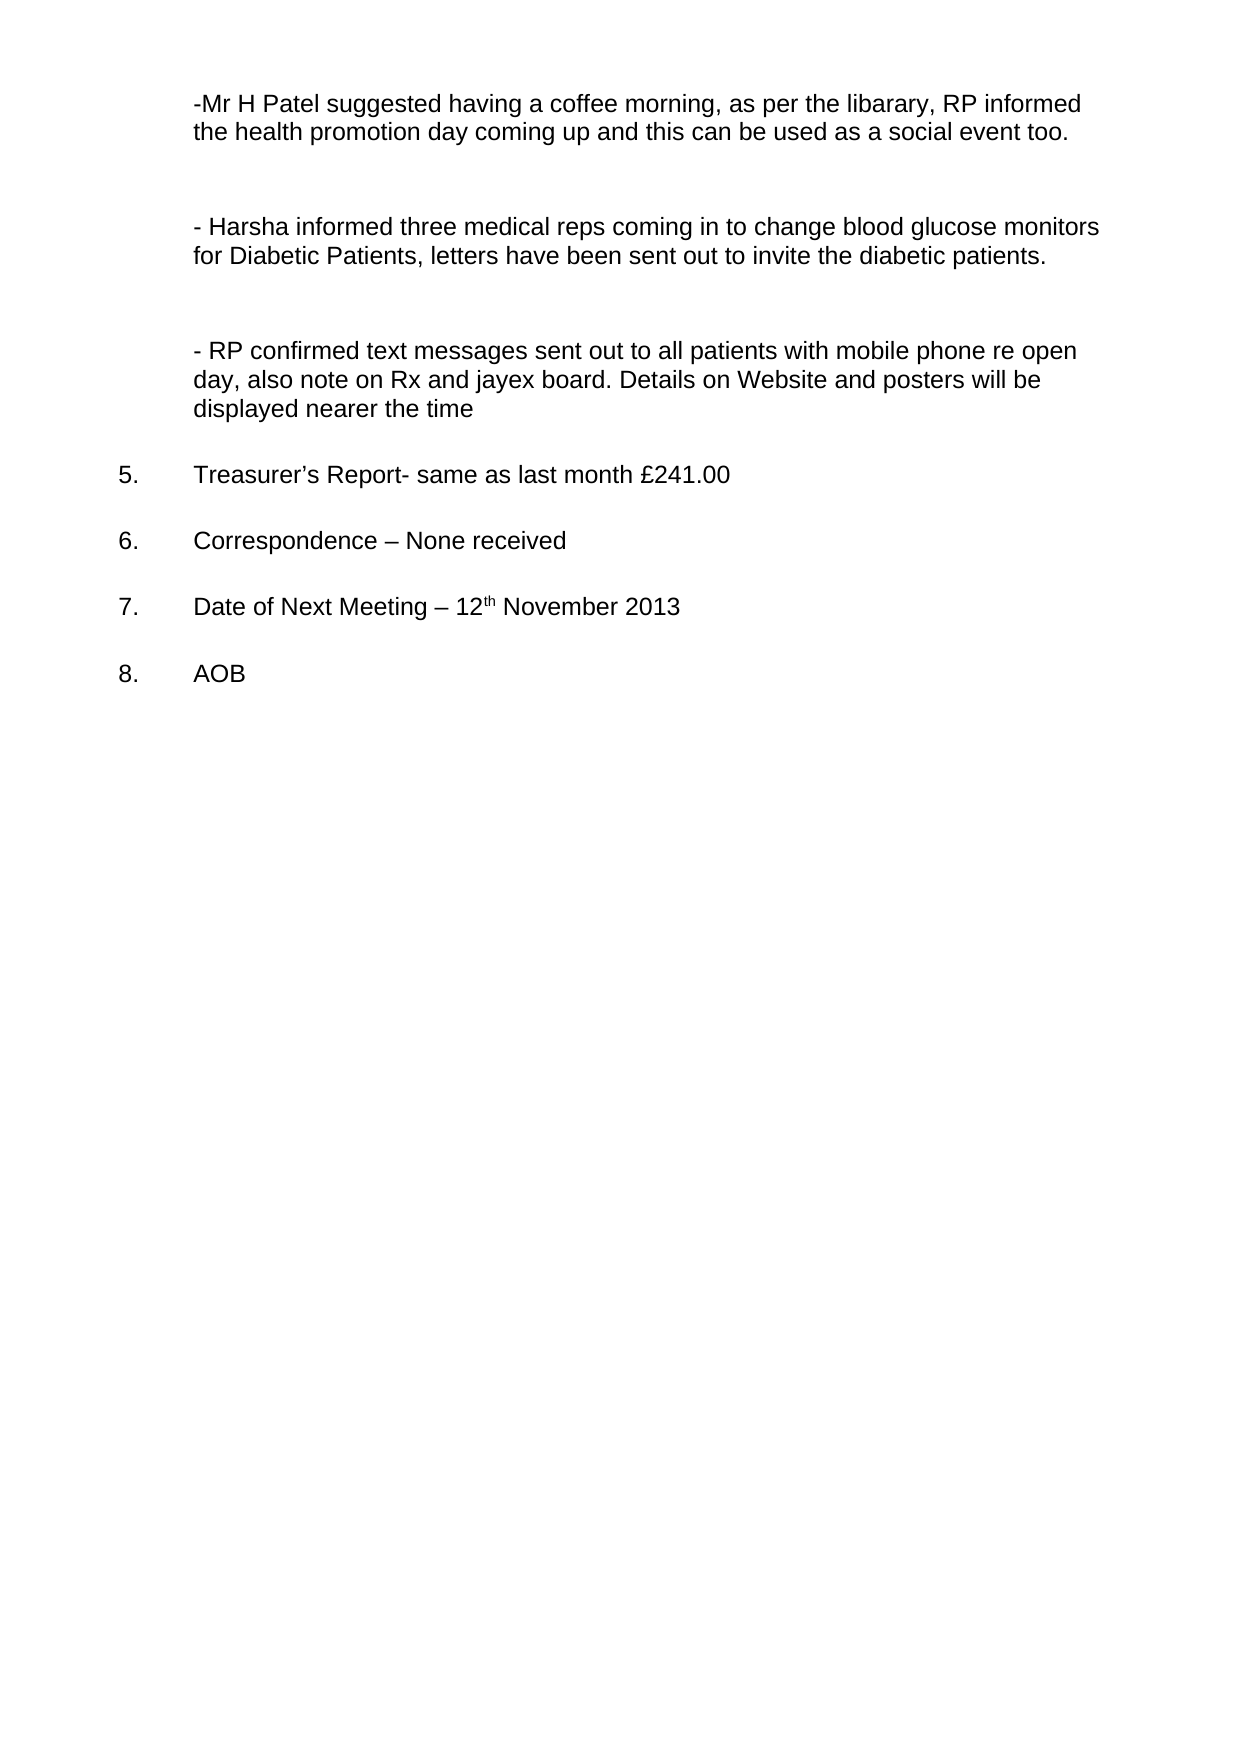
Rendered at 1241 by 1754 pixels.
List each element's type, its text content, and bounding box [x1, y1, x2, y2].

list Treasurer’s Report- same as last month £241.00 [118, 460, 1122, 489]
list Date of Next Meeting – 12th November 2013 [118, 592, 1122, 621]
text - Harsha informed three medical reps coming in to change blood glucose monitors for Diabetic Patients, letters have been sent out to invite the diabetic patients. [193, 212, 1122, 299]
list AOB [118, 659, 1122, 687]
list Correspondence – None received [118, 526, 1122, 555]
text - RP confirmed text messages sent out to all patients with mobile phone re open day, also note on Rx and jayex board. Details on Website and posters will be displayed nearer the time [193, 336, 1122, 422]
text -Mr H Patel suggested having a coffee morning, as per the libarary, RP informed the health promotion day coming up and this can be used as a social event too. [193, 89, 1122, 175]
